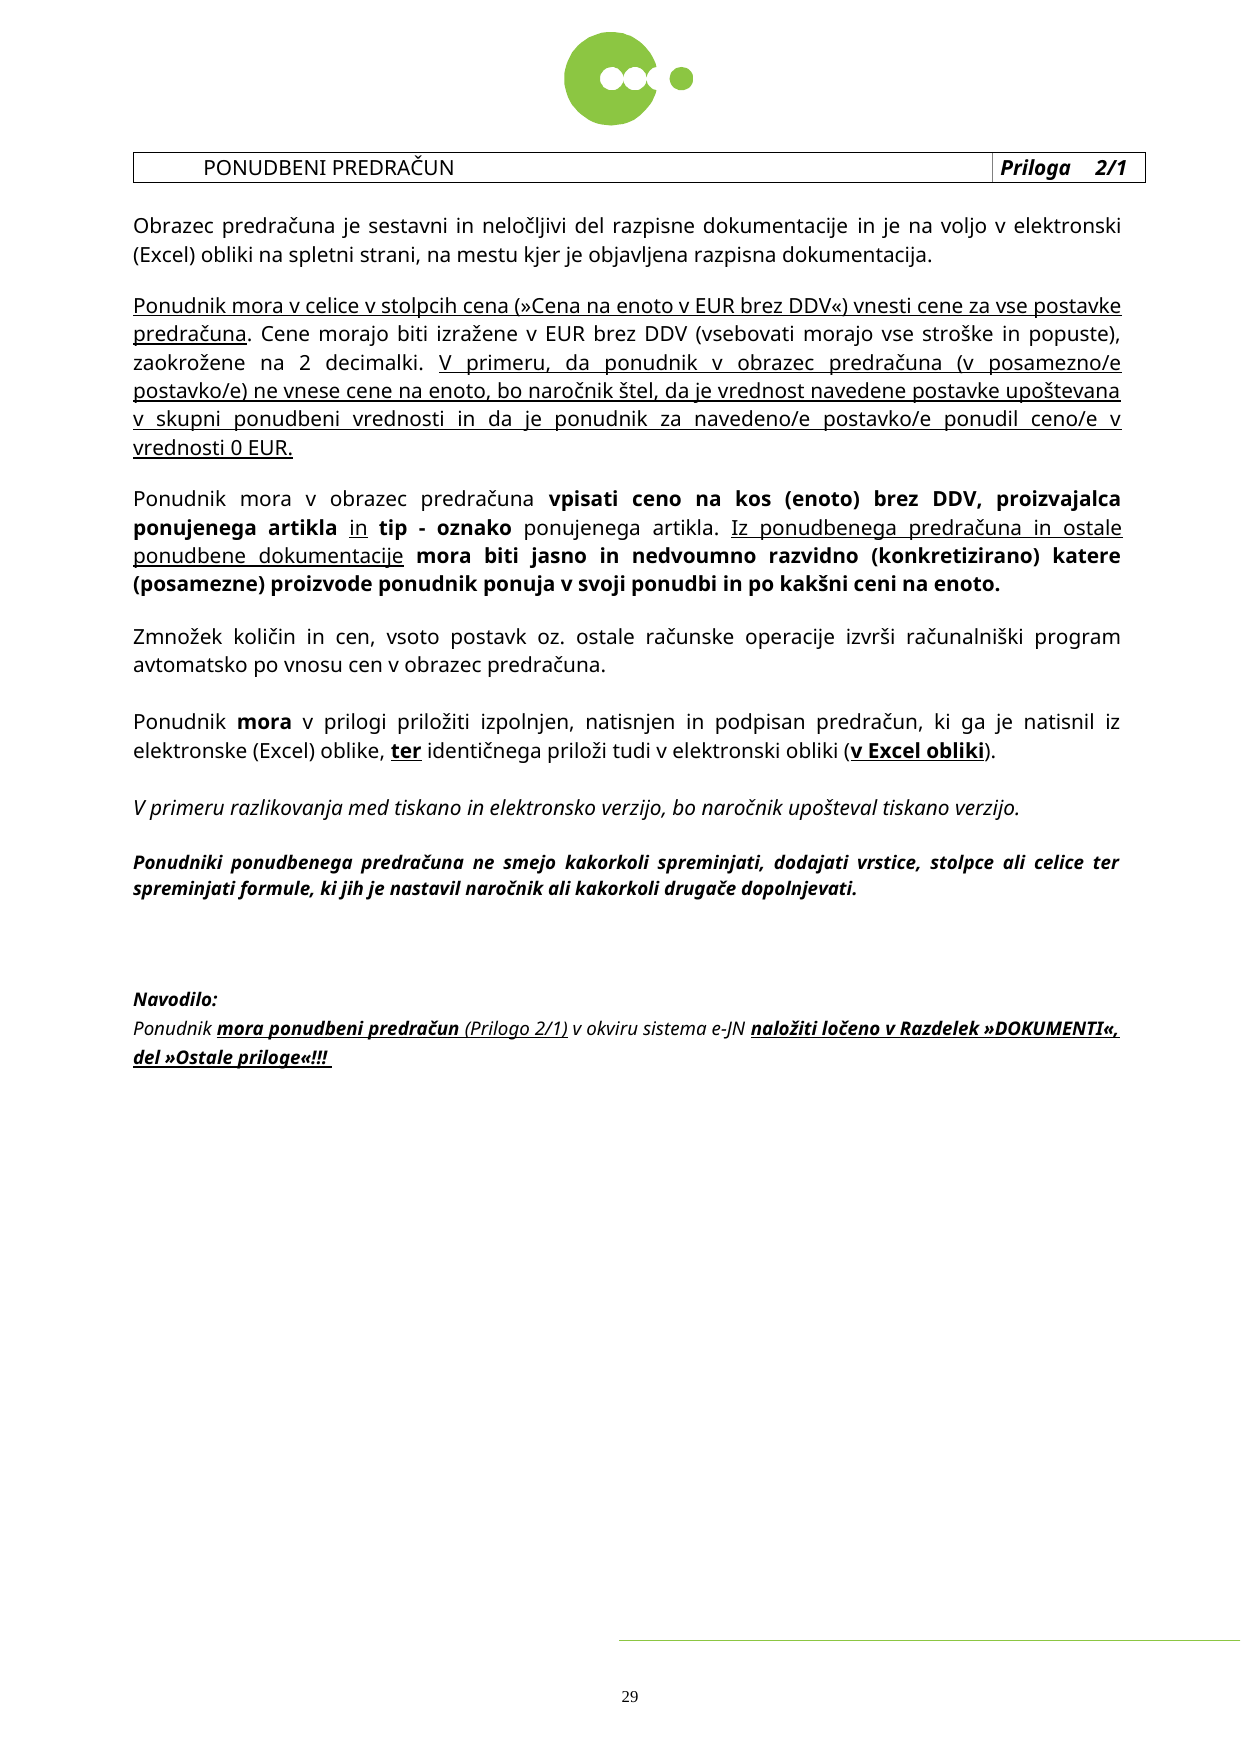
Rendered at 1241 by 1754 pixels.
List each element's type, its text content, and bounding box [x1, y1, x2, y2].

table_header Priloga [993, 153, 1088, 182]
text Ponudnik mora v prilogi priložiti izpolnjen, natisnjen in podpisan predračun, ki ga je natisnil iz elektronske (Excel) oblike, ter identičnega priloži tudi v elektronski obliki (v Excel obliki). [133, 707, 1122, 764]
text Ponudniki ponudbenega predračuna ne smejo kakorkoli spreminjati, dodajati vrstice, stolpce ali celice ter spreminjati formule, ki jih je nastavil naročnik ali kakorkoli drugače dopolnjevati. [133, 849, 1122, 901]
text Ponudnik mora v celice v stolpcih cena (»Cena na enoto v EUR brez DDV«) vnesti cene za vse postavke predračuna. Cene morajo biti izražene v EUR brez DDV (vsebovati morajo vse stroške in popuste), zaokrožene na 2 decimalki. V primeru, da ponudnik v obrazec predračuna (v posamezno/e postavko/e) ne vnese cene na enoto, bo naročnik štel, da je vrednost navedene postavke upoštevana v skupni ponudbeni vrednosti in da je ponudnik za navedeno/e postavko/e ponudil ceno/e v vrednosti 0 EUR. [133, 316, 1122, 429]
text Ponudnik mora v celice v stolpcih cena (»Cena na enoto v EUR brez DDV«) vnesti cene za vse postavke predračuna. Cene morajo biti izražene v EUR brez DDV (vsebovati morajo vse stroške in popuste), zaokrožene na 2 decimalki. V primeru, da ponudnik v obrazec predračuna (v posamezno/e postavko/e) ne vnese cene na enoto, bo naročnik štel, da je vrednost navedene postavke upoštevana v skupni ponudbeni vrednosti in da je ponudnik za navedeno/e postavko/e ponudil ceno/e v vrednosti 0 EUR. [133, 430, 1122, 461]
text Navodilo: [133, 986, 1122, 1011]
table_header PONUDBENI PREDRAČUN [196, 153, 992, 182]
table_header [134, 153, 196, 182]
text Ponudnik mora ponudbeni predračun (Prilogo 2/1) v okviru sistema e-JN naložiti ločeno v Razdelek »DOKUMENTI«, del »Ostale priloge«!!! [133, 1015, 1122, 1070]
text Ponudnik mora v obrazec predračuna vpisati ceno na kos (enoto) brez DDV, proizvajalca ponujenega artikla in tip - oznako ponujenega artikla. Iz ponudbenega predračuna in ostale ponudbene dokumentacije mora biti jasno in nedvoumno razvidno (konkretizirano) katere (posamezne) proizvode ponudnik ponuja v svoji ponudbi in po kakšni ceni na enoto. [133, 484, 1122, 598]
text Zmnožek količin in cen, vsoto postavk oz. ostale računske operacije izvrši računalniški program avtomatsko po vnosu cen v obrazec predračuna. [133, 622, 1122, 679]
text Obrazec predračuna je sestavni in neločljivi del razpisne dokumentacije in je na voljo v elektronski (Excel) obliki na spletni strani, na mestu kjer je objavljena razpisna dokumentacija. [133, 211, 1122, 268]
text V primeru razlikovanja med tiskano in elektronsko verzijo, bo naročnik upošteval tiskano verzijo. [133, 793, 1122, 821]
table_header 2/1 [1088, 153, 1145, 182]
